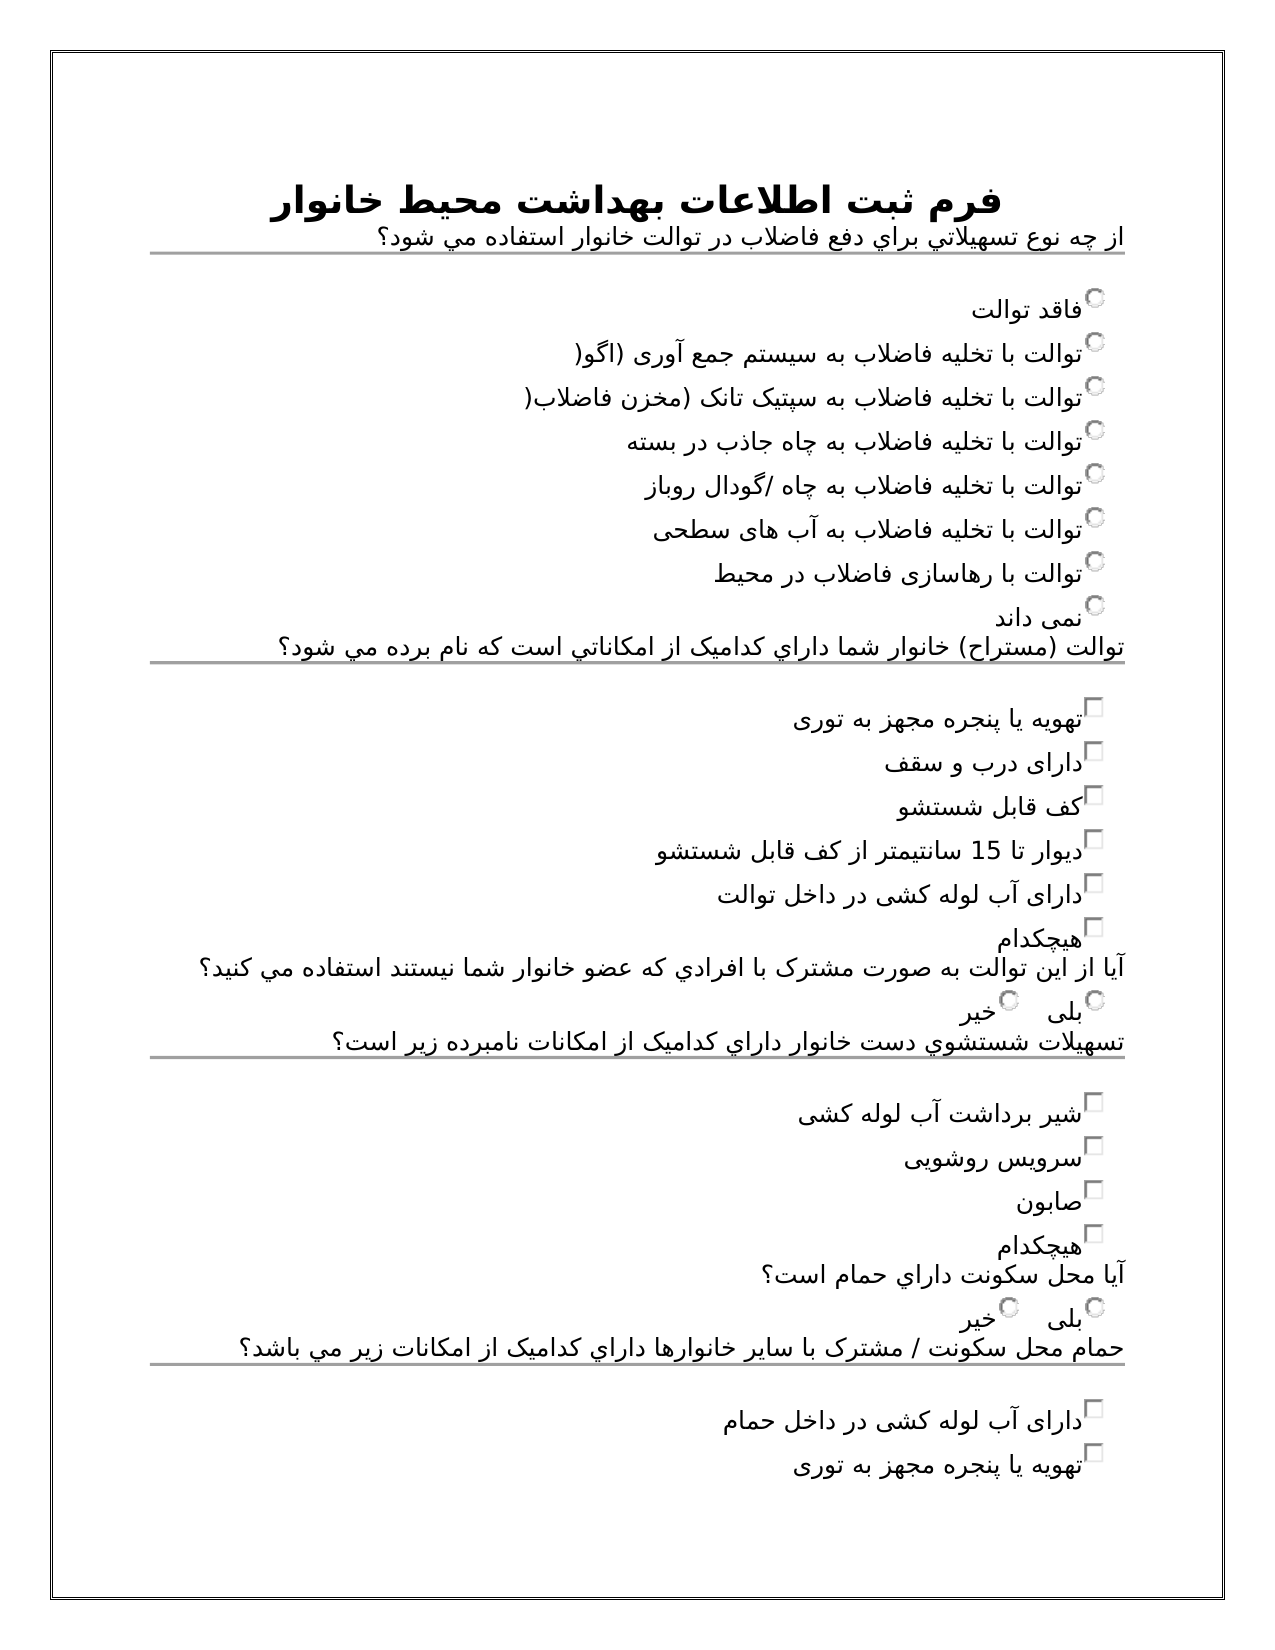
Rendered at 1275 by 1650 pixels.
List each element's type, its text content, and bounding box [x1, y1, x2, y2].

text توالت با تخلیه فاضلاب به چاه جاذب در بسته [150, 412, 1125, 456]
text آيا محل سکونت داراي حمام است؟ [150, 1261, 1125, 1290]
text بلی خیر [150, 1290, 1125, 1334]
text توالت با تخلیه فاضلاب به سیستم جمع آوری (اگو( [150, 324, 1125, 368]
text دارای درب و سقف [150, 734, 1125, 778]
text توالت (مستراح) خانوار شما داراي کداميک از امکاناتي است که نام برده مي شود؟ [150, 632, 1125, 661]
text فاقد توالت [150, 280, 1125, 324]
text صابون [150, 1173, 1125, 1217]
text بلی خیر [150, 983, 1125, 1027]
text توالت با رهاسازی فاضلاب در محیط [150, 544, 1125, 588]
text از چه نوع تسهيلاتي براي دفع فاضلاب در توالت خانوار استفاده مي شود؟ [150, 222, 1125, 251]
text دیوار تا 15 سانتیمتر از کف قابل شستشو [150, 822, 1125, 866]
text دارای آب لوله کشی در داخل توالت [150, 866, 1125, 910]
text توالت با تخلیه فاضلاب به آب های سطحی [150, 500, 1125, 544]
text توالت با تخلیه فاضلاب به چاه /گودال روباز [150, 456, 1125, 500]
text فرم ثبت اطلاعات بهداشت محیط خانوار [150, 179, 1125, 222]
text سرویس روشویی [150, 1129, 1125, 1173]
text آيا از اين توالت به صورت مشترک با افرادي که عضو خانوار شما نيستند استفاده مي کنيد؟ [150, 954, 1125, 983]
text هیچکدام [150, 1217, 1125, 1261]
text تهویه یا پنجره مجهز به توری [150, 1436, 1125, 1479]
text کف قابل شستشو [150, 778, 1125, 822]
text حمام محل سکونت / مشترک با ساير خانوارها داراي کداميک از امکانات زير مي باشد؟ [150, 1334, 1125, 1362]
text توالت با تخلیه فاضلاب به سپتیک تانک (مخزن فاضلاب( [150, 368, 1125, 412]
text شیر برداشت آب لوله کشی [150, 1085, 1125, 1129]
text تهویه یا پنجره مجهز به توری [150, 690, 1125, 734]
text تسهيلات شستشوي دست خانوار داراي کداميک از امکانات نامبرده زير است؟ [150, 1027, 1125, 1055]
text نمی داند [150, 588, 1125, 632]
text دارای آب لوله کشی در داخل حمام [150, 1392, 1125, 1436]
text هیچکدام [150, 910, 1125, 954]
